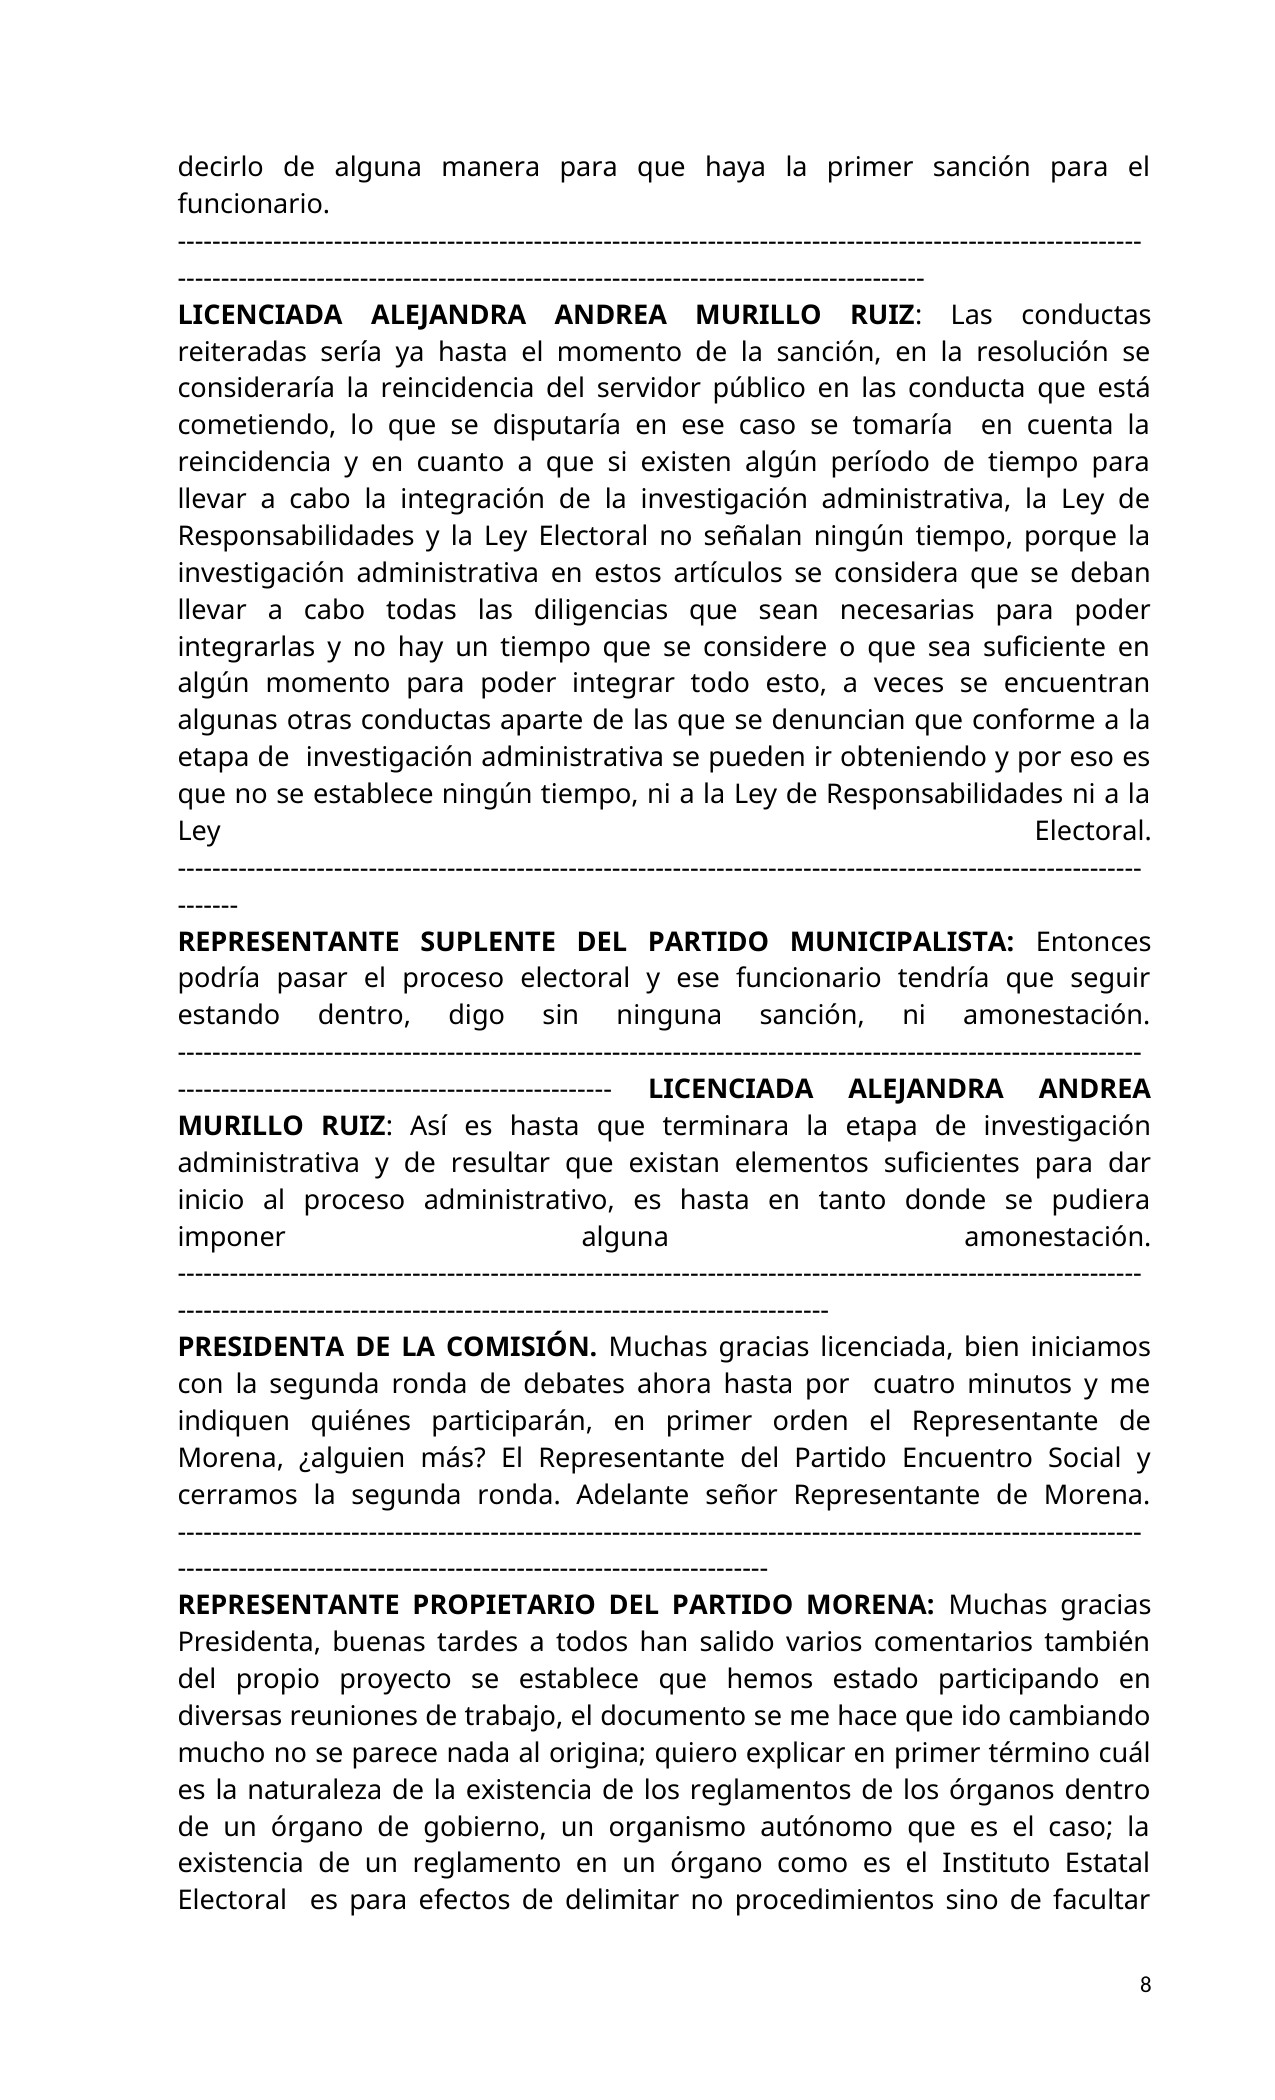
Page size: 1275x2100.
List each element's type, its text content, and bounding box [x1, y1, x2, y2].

text REPRESENTANTE SUPLENTE DEL PARTIDO MUNICIPALISTA: Entonces podría pasar el proceso electoral y ese funcionario tendría que seguir estando dentro, digo sin ninguna sanción, ni amonestación. ----------------------------------------------------------------------------------------------------------------------------------------------------------------- LICENCIADA ALEJANDRA ANDREA MURILLO RUIZ: Así es hasta que terminara la etapa de investigación administrativa y de resultar que existan elementos suficientes para dar inicio al proceso administrativo, es hasta en tanto donde se pudiera imponer alguna amonestación. ------------------------------------------------------------------------------------------------------------------------------------------------------------------------------------------ [177, 922, 1152, 1328]
text PRESIDENTA DE LA COMISIÓN. Muchas gracias licenciada, bien iniciamos con la segunda ronda de debates ahora hasta por cuatro minutos y me indiquen quiénes participarán, en primer orden el Representante de Morena, ¿alguien más? El Representante del Partido Encuentro Social y cerramos la segunda ronda. Adelante señor Representante de Morena. ----------------------------------------------------------------------------------------------------------------------------------------------------------------------------------- [177, 1328, 1152, 1586]
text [177, 1586, 1152, 1918]
text LICENCIADA ALEJANDRA ANDREA MURILLO RUIZ: Las conductas reiteradas sería ya hasta el momento de la sanción, en la resolución se consideraría la reincidencia del servidor público en las conducta que está cometiendo, lo que se disputaría en ese caso se tomaría en cuenta la reincidencia y en cuanto a que si existen algún período de tiempo para llevar a cabo la integración de la investigación administrativa, la Ley de Responsabilidades y la Ley Electoral no señalan ningún tiempo, porque la investigación administrativa en estos artículos se considera que se deban llevar a cabo todas las diligencias que sean necesarias para poder integrarlas y no hay un tiempo que se considere o que sea suficiente en algún momento para poder integrar todo esto, a veces se encuentran algunas otras conductas aparte de las que se denuncian que conforme a la etapa de investigación administrativa se pueden ir obteniendo y por eso es que no se establece ningún tiempo, ni a la Ley de Responsabilidades ni a la Ley Electoral. ---------------------------------------------------------------------------------------------------------------------- [177, 295, 1152, 922]
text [177, 148, 1152, 295]
